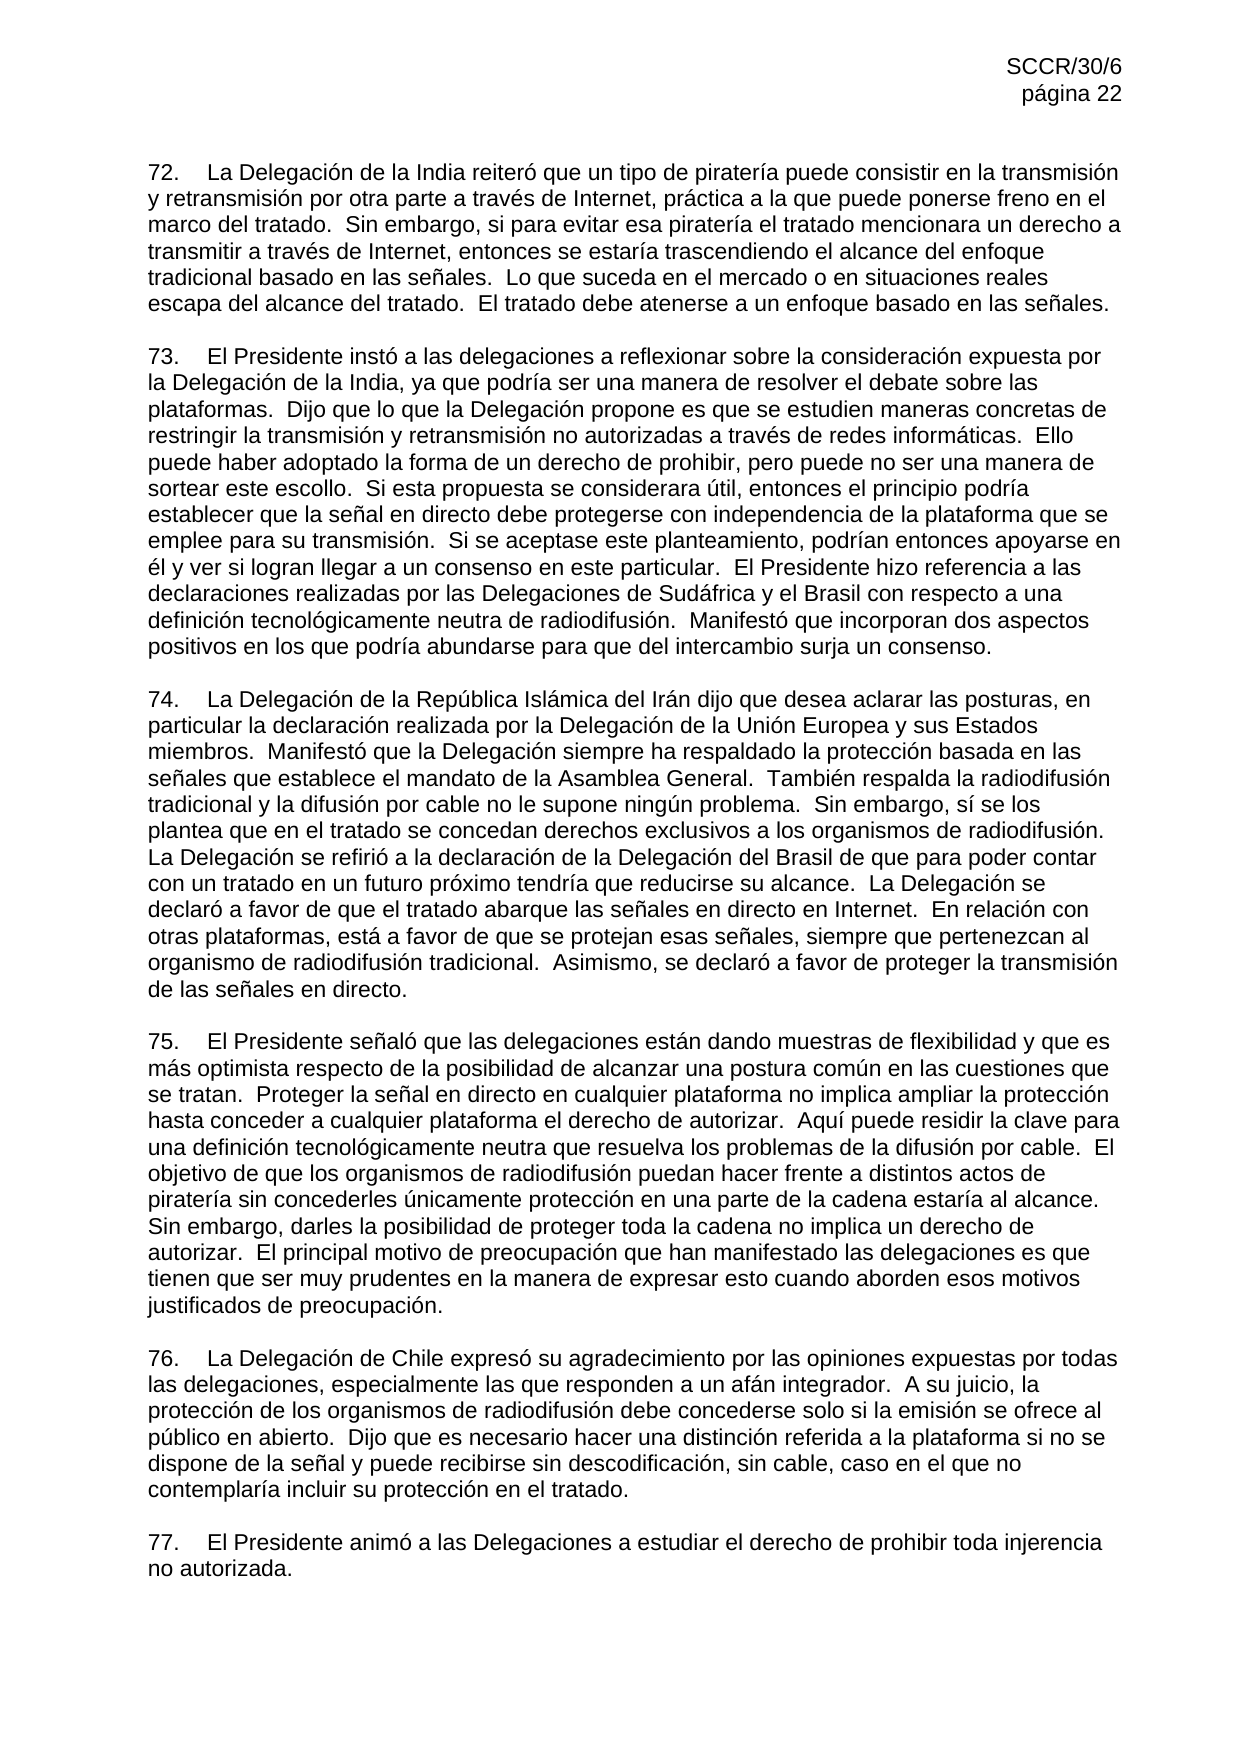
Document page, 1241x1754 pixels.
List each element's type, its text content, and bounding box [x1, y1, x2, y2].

list La Delegación de Chile expresó su agradecimiento por las opiniones expuestas por todas las delegaciones, especialmente las que responden a un afán integrador. A su juicio, la protección de los organismos de radiodifusión debe concederse solo si la emisión se ofrece al público en abierto. Dijo que es necesario hacer una distinción referida a la plataforma si no se dispone de la señal y puede recibirse sin descodificación, sin cable, caso en el que no contemplaría incluir su protección en el tratado. [148, 1344, 1122, 1503]
list El Presidente animó a las Delegaciones a estudiar el derecho de prohibir toda injerencia no autorizada. [148, 1529, 1122, 1582]
list El Presidente instó a las delegaciones a reflexionar sobre la consideración expuesta por la Delegación de la India, ya que podría ser una manera de resolver el debate sobre las plataformas. Dijo que lo que la Delegación propone es que se estudien maneras concretas de restringir la transmisión y retransmisión no autorizadas a través de redes informáticas. Ello puede haber adoptado la forma de un derecho de prohibir, pero puede no ser una manera de sortear este escollo. Si esta propuesta se considerara útil, entonces el principio podría establecer que la señal en directo debe protegerse con independencia de la plataforma que se emplee para su transmisión. Si se aceptase este planteamiento, podrían entonces apoyarse en él y ver si logran llegar a un consenso en este particular. El Presidente hizo referencia a las declaraciones realizadas por las Delegaciones de Sudáfrica y el Brasil con respecto a una definición tecnológicamente neutra de radiodifusión. Manifestó que incorporan dos aspectos positivos en los que podría abundarse para que del intercambio surja un consenso. [148, 343, 1122, 659]
list La Delegación de la República Islámica del Irán dijo que desea aclarar las posturas, en particular la declaración realizada por la Delegación de la Unión Europea y sus Estados miembros. Manifestó que la Delegación siempre ha respaldado la protección basada en las señales que establece el mandato de la Asamblea General. También respalda la radiodifusión tradicional y la difusión por cable no le supone ningún problema. Sin embargo, sí se los plantea que en el tratado se concedan derechos exclusivos a los organismos de radiodifusión. La Delegación se refirió a la declaración de la Delegación del Brasil de que para poder contar con un tratado en un futuro próximo tendría que reducirse su alcance. La Delegación se declaró a favor de que el tratado abarque las señales en directo en Internet. En relación con otras plataformas, está a favor de que se protejan esas señales, siempre que pertenezcan al organismo de radiodifusión tradicional. Asimismo, se declaró a favor de proteger la transmisión de las señales en directo. [148, 686, 1122, 1002]
list El Presidente señaló que las delegaciones están dando muestras de flexibilidad y que es más optimista respecto de la posibilidad de alcanzar una postura común en las cuestiones que se tratan. Proteger la señal en directo en cualquier plataforma no implica ampliar la protección hasta conceder a cualquier plataforma el derecho de autorizar. Aquí puede residir la clave para una definición tecnológicamente neutra que resuelva los problemas de la difusión por cable. El objetivo de que los organismos de radiodifusión puedan hacer frente a distintos actos de piratería sin concederles únicamente protección en una parte de la cadena estaría al alcance. Sin embargo, darles la posibilidad de proteger toda la cadena no implica un derecho de autorizar. El principal motivo de preocupación que han manifestado las delegaciones es que tienen que ser muy prudentes en la manera de expresar esto cuando aborden esos motivos justificados de preocupación. [148, 1028, 1122, 1318]
list La Delegación de la India reiteró que un tipo de piratería puede consistir en la transmisión y retransmisión por otra parte a través de Internet, práctica a la que puede ponerse freno en el marco del tratado. Sin embargo, si para evitar esa piratería el tratado mencionara un derecho a transmitir a través de Internet, entonces se estaría trascendiendo el alcance del enfoque tradicional basado en las señales. Lo que suceda en el mercado o en situaciones reales escapa del alcance del tratado. El tratado debe atenerse a un enfoque basado en las señales. [148, 158, 1122, 317]
